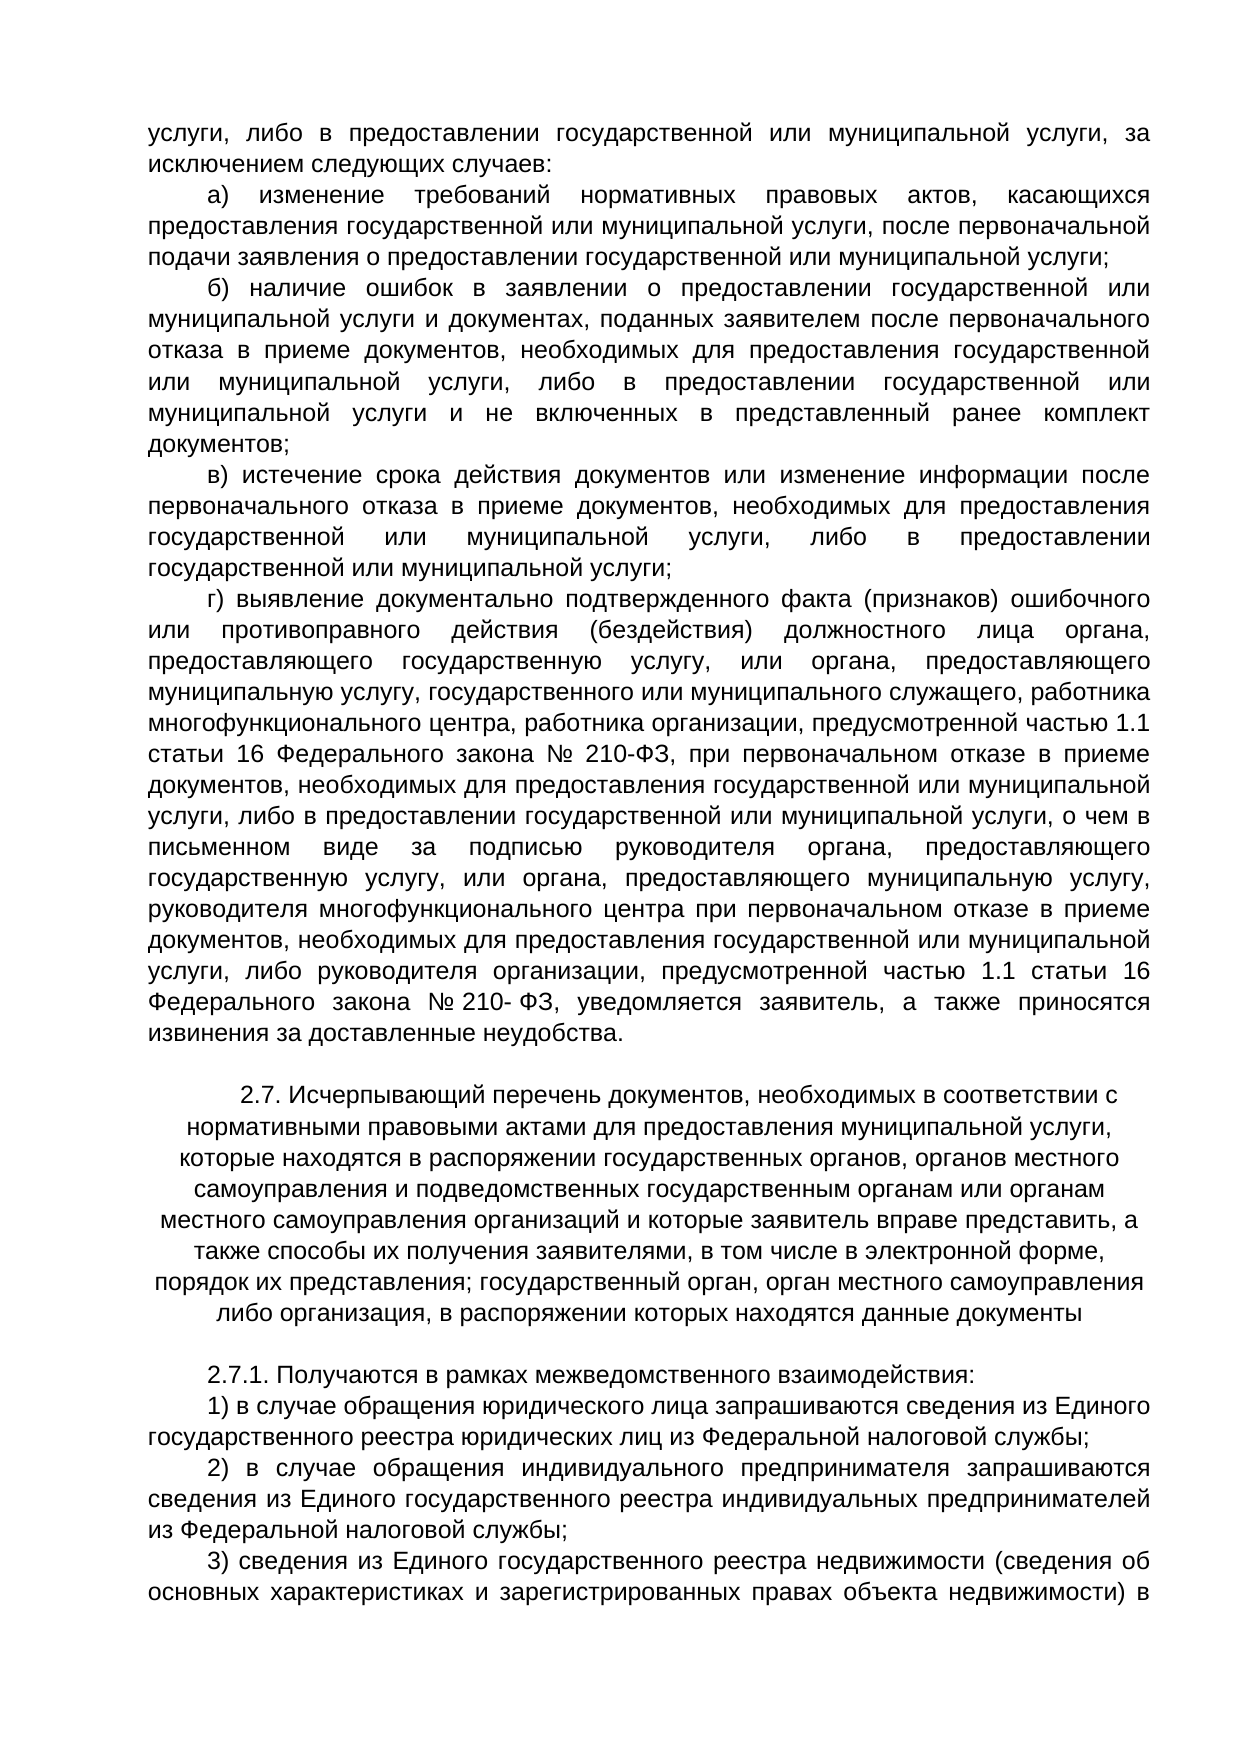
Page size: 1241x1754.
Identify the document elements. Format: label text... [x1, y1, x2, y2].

text в) истечение срока действия документов или изменение информации после первоначального отказа в приеме документов, необходимых для предоставления государственной или муниципальной услуги, либо в предоставлении государственной или муниципальной услуги; [148, 459, 1152, 581]
text б) наличие ошибок в заявлении о предоставлении государственной или муниципальной услуги и документах, поданных заявителем после первоначального отказа в приеме документов, необходимых для предоставления государственной или муниципальной услуги, либо в предоставлении государственной или муниципальной услуги и не включенных в представленный ранее комплект документов; [148, 273, 1152, 457]
text 2) в случае обращения индивидуального предпринимателя запрашиваются сведения из Единого государственного реестра индивидуальных предпринимателей из Федеральной налоговой службы; [148, 1453, 1152, 1544]
text 1) в случае обращения юридического лица запрашиваются сведения из Единого государственного реестра юридических лиц из Федеральной налоговой службы; [148, 1391, 1152, 1451]
text 2.7.1. Получаются в рамках межведомственного взаимодействия: [148, 1360, 1152, 1388]
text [148, 118, 1152, 178]
text г) выявление документально подтвержденного факта (признаков) ошибочного или противоправного действия (бездействия) должностного лица органа, предоставляющего государственную услугу, или органа, предоставляющего муниципальную услугу, государственного или муниципального служащего, работника многофункционального центра, работника организации, предусмотренной частью 1.1 статьи 16 Федерального закона № 210-ФЗ, при первоначальном отказе в приеме документов, необходимых для предоставления государственной или муниципальной услуги, либо в предоставлении государственной или муниципальной услуги, о чем в письменном виде за подписью руководителя органа, предоставляющего государственную услугу, или органа, предоставляющего муниципальную услугу, руководителя многофункционального центра при первоначальном отказе в приеме документов, необходимых для предоставления государственной или муниципальной услуги, либо руководителя организации, предусмотренной частью 1.1 статьи 16 Федерального закона № 210- ФЗ, уведомляется заявитель, а также приносятся извинения за доставленные неудобства. [148, 584, 1152, 1047]
text а) изменение требований нормативных правовых актов, касающихся предоставления государственной или муниципальной услуги, после первоначальной подачи заявления о предоставлении государственной или муниципальной услуги; [148, 180, 1152, 271]
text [148, 1546, 1152, 1606]
text 2.7. Исчерпывающий перечень документов, необходимых в соответствии с нормативными правовыми актами для предоставления муниципальной услуги, которые находятся в распоряжении государственных органов, органов местного самоуправления и подведомственных государственным органам или органам местного самоуправления организаций и которые заявитель вправе представить, а также способы их получения заявителями, в том числе в электронной форме, порядок их представления; государственный орган, орган местного самоуправления либо организация, в распоряжении которых находятся данные документы [148, 1080, 1152, 1326]
